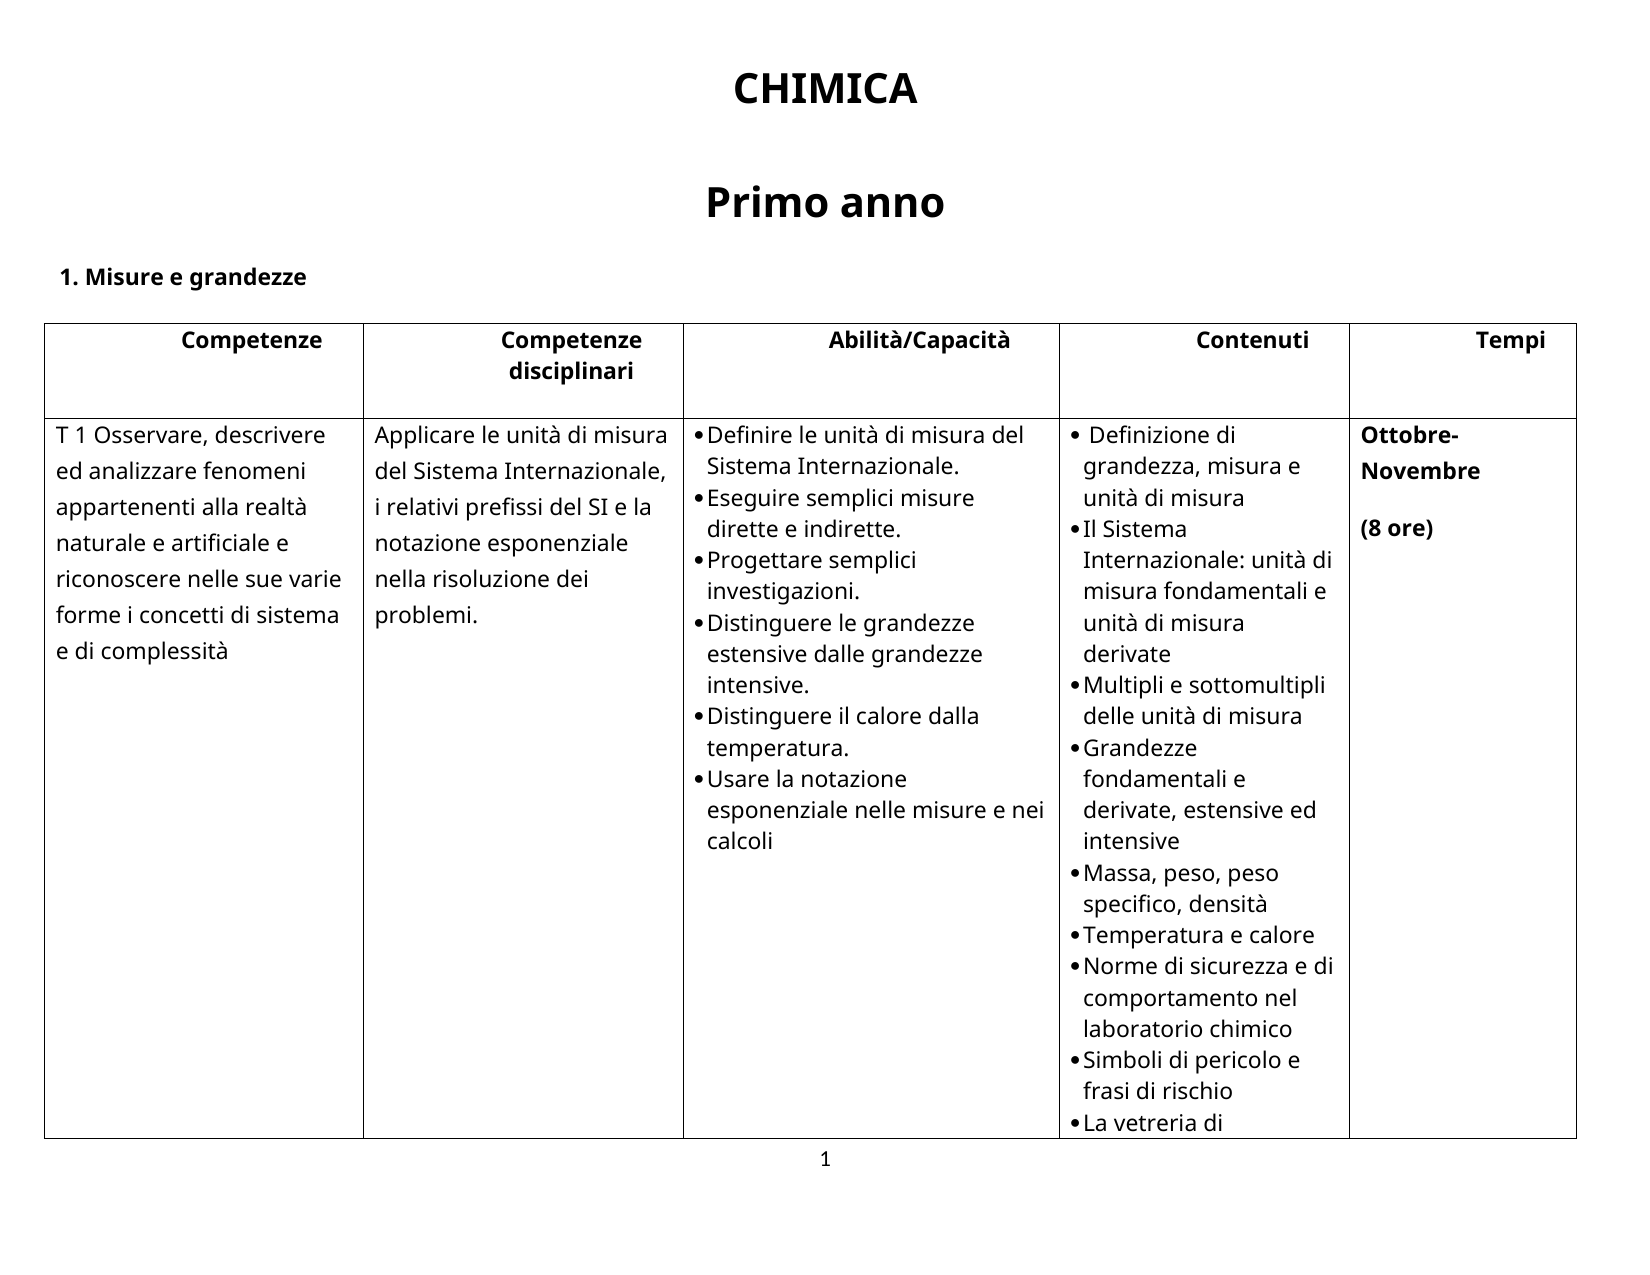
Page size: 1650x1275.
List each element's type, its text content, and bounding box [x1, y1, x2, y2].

table_header Competenze disciplinari [364, 324, 683, 418]
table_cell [1350, 419, 1576, 1138]
text 1. Misure e grandezze [59, 261, 1591, 292]
table_header Contenuti [1060, 324, 1349, 418]
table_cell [684, 419, 1059, 1138]
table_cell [364, 419, 683, 1138]
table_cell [45, 419, 363, 1138]
text CHIMICA [59, 59, 1591, 116]
table_header Tempi [1350, 324, 1576, 418]
table_header Abilità/Capacità [684, 324, 1059, 418]
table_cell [1060, 419, 1349, 1138]
table_header Competenze [45, 324, 363, 418]
text Primo anno [59, 173, 1591, 229]
